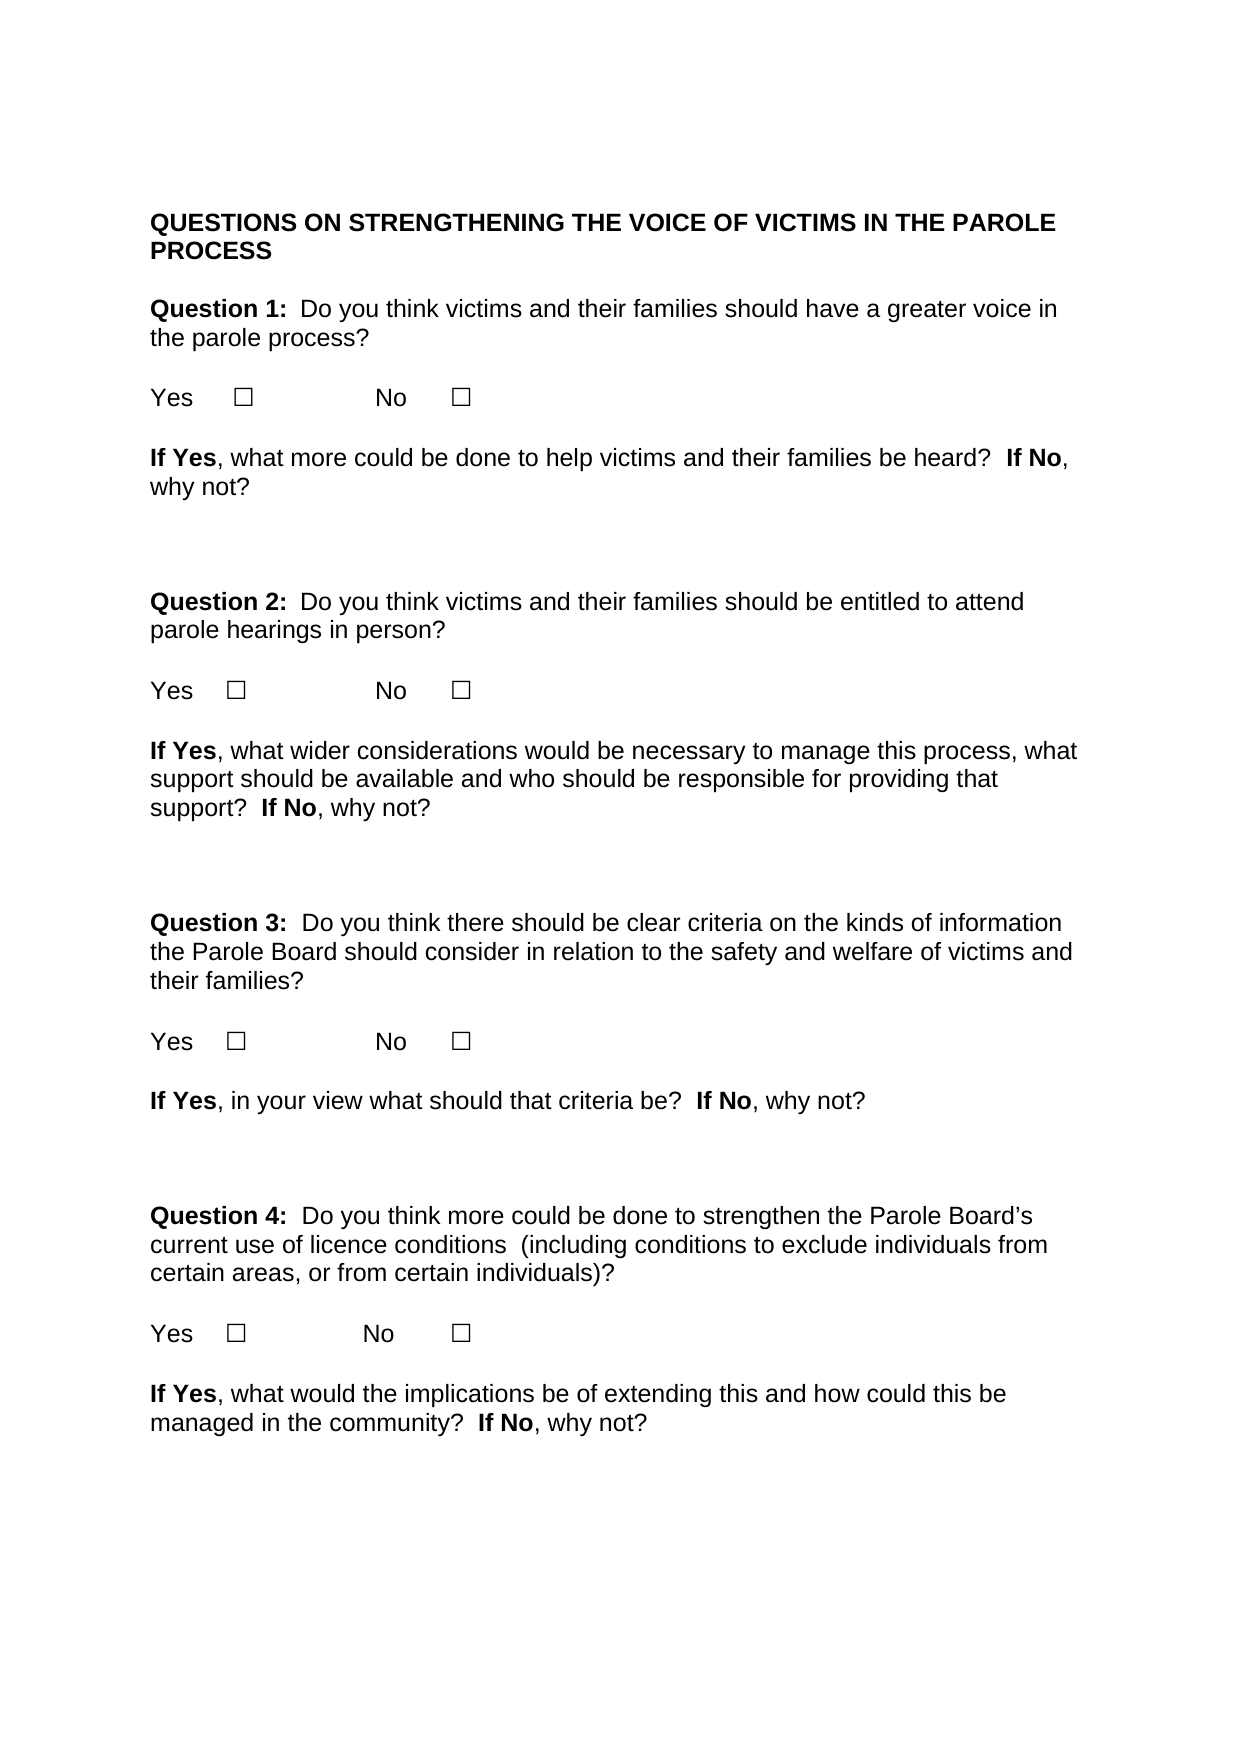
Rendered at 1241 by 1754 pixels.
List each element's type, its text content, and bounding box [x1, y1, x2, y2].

text Question 3: Do you think there should be clear criteria on the kinds of information the Parole Board should consider in relation to the safety and welfare of victims and their families? [150, 908, 1090, 994]
text Question 1: Do you think victims and their families should have a greater voice in the parole process? [150, 294, 1090, 351]
text Yes No [150, 673, 1090, 707]
text Yes No [150, 1023, 1090, 1057]
text If Yes, in your view what should that criteria be? If No, why not? [150, 1086, 1090, 1115]
text If Yes, what more could be done to help victims and their families be heard? If No, why not? [150, 443, 1090, 500]
text QUESTIONS ON STRENGTHENING THE VOICE OF VICTIMS IN THE PAROLE PROCESS [150, 207, 1090, 265]
text Question 4: Do you think more could be done to strengthen the Parole Board’s current use of licence conditions (including conditions to exclude individuals from certain areas, or from certain individuals)? [150, 1201, 1090, 1287]
text If Yes, what would the implications be of extending this and how could this be managed in the community? If No, why not? [150, 1379, 1090, 1436]
text Yes No [150, 380, 1090, 414]
text Question 2: Do you think victims and their families should be entitled to attend parole hearings in person? [150, 587, 1090, 644]
text If Yes, what wider considerations would be necessary to manage this process, what support should be available and who should be responsible for providing that support? If No, why not? [150, 736, 1090, 822]
text Yes No [150, 1316, 1090, 1350]
